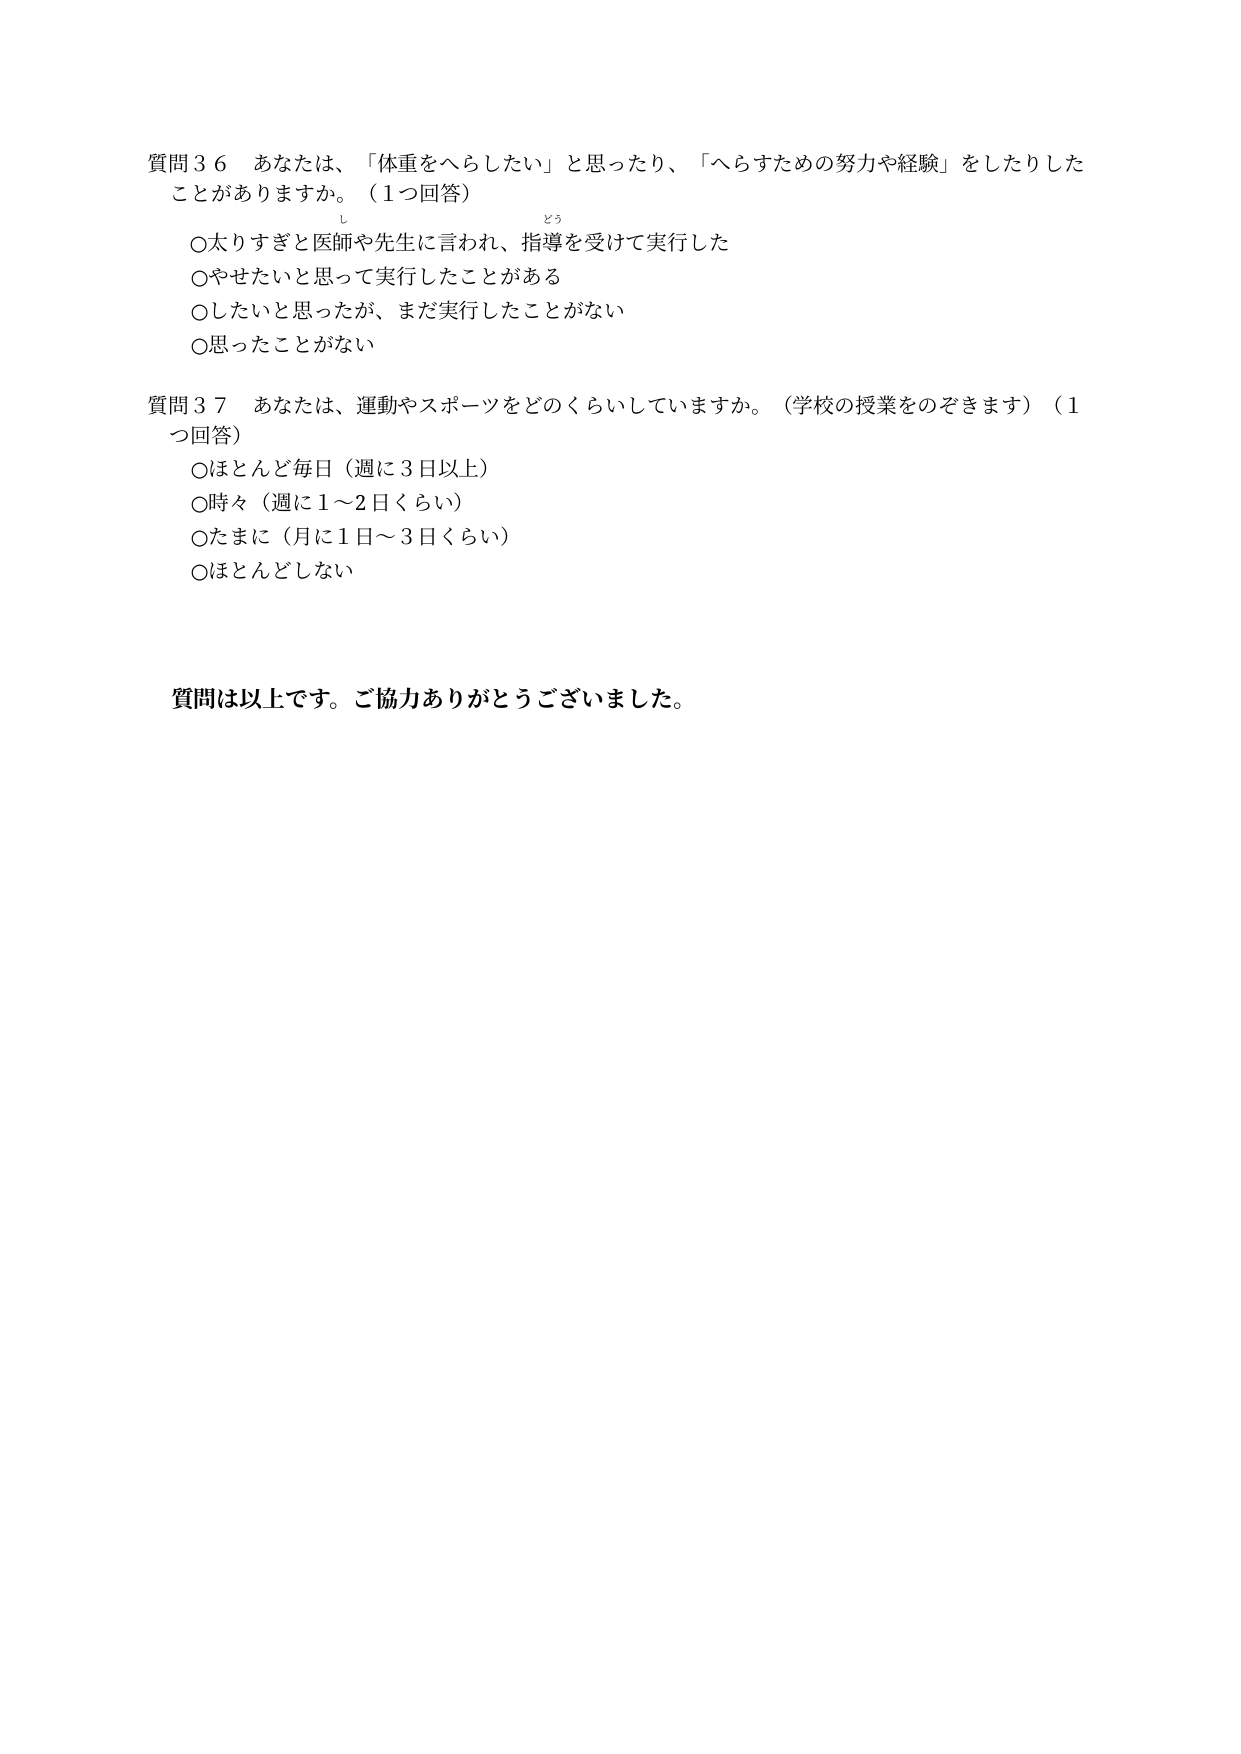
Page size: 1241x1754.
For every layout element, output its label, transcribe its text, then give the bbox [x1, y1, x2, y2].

text 質問３７ あなたは、運動やスポーツをどのくらいしていますか。（学校の授業をのぞきます）（１つ回答） [148, 389, 1092, 449]
text ○ほとんど毎日（週に３日以上） [149, 453, 1092, 483]
text ○太りすぎと医や先生に言われ、指を受けて実行した [148, 211, 1092, 256]
text ○したいと思ったが、まだ実行したことがない [149, 294, 1092, 324]
text ○やせたいと思って実行したことがある [149, 260, 1092, 290]
text ○思ったことがない [149, 328, 1092, 358]
text ○時々（週に１～2日くらい） [149, 487, 1092, 517]
text ○たまに（月に１日～３日くらい） [149, 521, 1092, 551]
text 質問は以上です。ご協力ありがとうございました。 [148, 681, 1092, 714]
text 質問３６ あなたは、「体重をへらしたい」と思ったり、「へらすための努力や経験」をしたりしたことがありますか。（１つ回答） [148, 148, 1092, 207]
text ○ほとんどしない [149, 555, 1092, 585]
